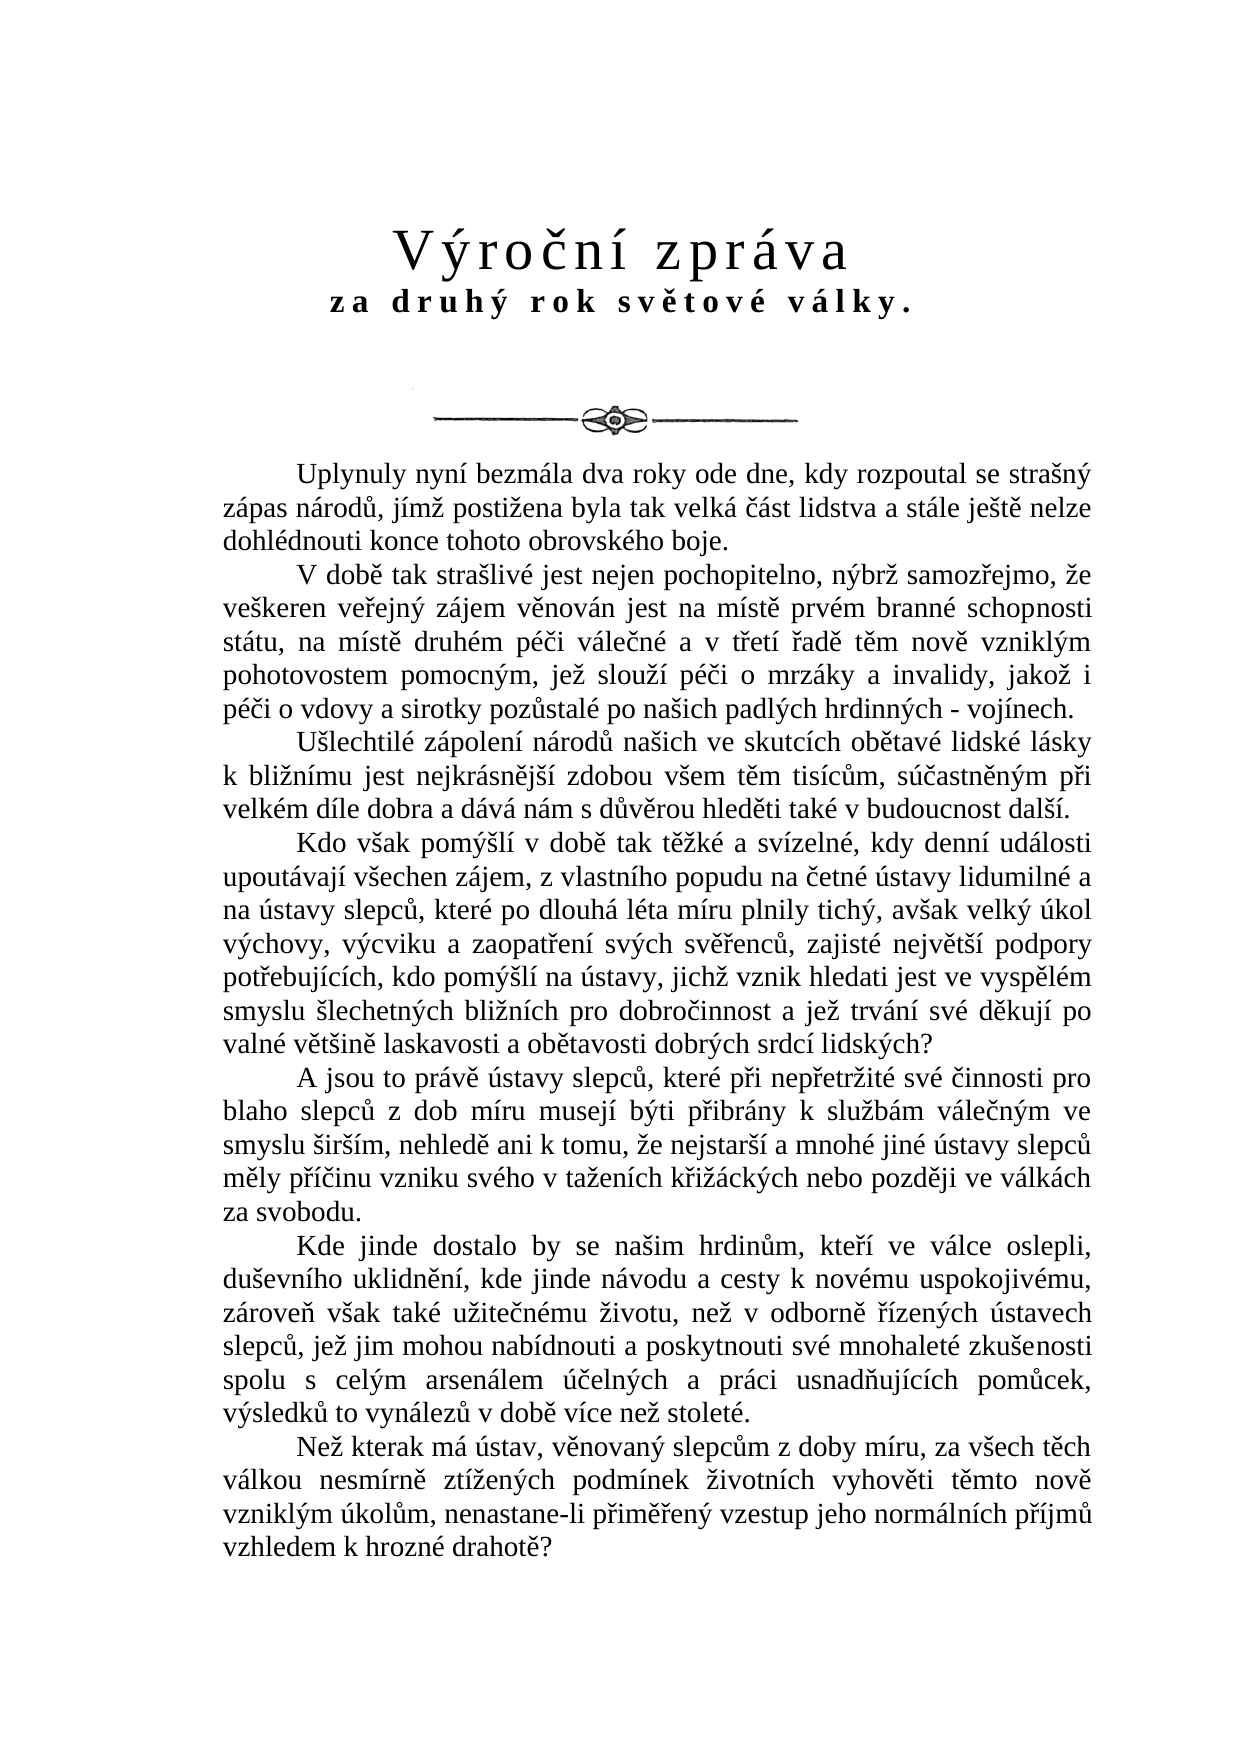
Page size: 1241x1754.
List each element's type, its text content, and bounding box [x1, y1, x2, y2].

text A jsou to právě ústavy slepců, které při nepřetržité své činnosti pro blaho slepců z dob míru musejí býti přibrány k službám válečným ve smyslu širším, nehledě ani k tomu, že nejstarší a mnohé jiné ústavy slepců měly příčinu vzniku svého v taženích křižáckých nebo později ve válkách za svobodu. [223, 1060, 1093, 1228]
text Výroční zpráva [148, 215, 1093, 282]
text Než kterak má ústav, věnovaný slepcům z doby míru, za všech těch válkou nesmírně ztížených podmínek životních vyhověti těmto nově vzniklým úkolům, nenastane-li přiměřený vzestup jeho normálních příjmů vzhledem k hrozné drahotě? [223, 1429, 1093, 1563]
text V době tak strašlivé jest nejen pochopitelno, nýbrž samozřejmo, že veškeren veřejný zájem věnován jest na místě prvém branné schopnosti státu, na místě druhém péči válečné a v třetí řadě těm nově vzniklým pohotovostem pomocným, jež slouží péči o mrzáky a invalidy, jakož i péči o vdovy a sirotky pozůstalé po našich padlých hrdinných - vojínech. [223, 557, 1093, 724]
text za druhý rok světové války. [148, 282, 1093, 320]
text Ušlechtilé zápolení národů našich ve skutcích obětavé lidské lásky k bližnímu jest nejkrásnější zdobou všem těm tisícům, súčastněným při velkém díle dobra a dává nám s důvěrou hleděti také v budoucnost další. [223, 724, 1093, 825]
picture [409, 387, 832, 455]
text Kdo však pomýšlí v době tak těžké a svízelné, kdy denní události upoutávají všechen zájem, z vlastního popudu na četné ústavy lidumilné a na ústavy slepců, které po dlouhá léta míru plnily tichý, avšak velký úkol výchovy, výcviku a zaopatření svých svěřenců, zajisté největší podpory potřebujících, kdo pomýšlí na ústavy, jichž vznik hledati jest ve vyspělém smyslu šlechetných bližních pro dobročinnost a jež trvání své děkují po valné většině laskavosti a obětavosti dobrých srdcí lidských? [223, 825, 1093, 1060]
text Uplynuly nyní bezmála dva roky ode dne, kdy rozpoutal se strašný zápas národů, jímž postižena byla tak velká část lidstva a stále ještě nelze dohlédnouti konce tohoto obrovského boje. [223, 456, 1093, 557]
text Kde jinde dostalo by se našim hrdinům, kteří ve válce oslepli, duševního uklidnění, kde jinde návodu a cesty k novému uspokojivému, zároveň však také užitečnému životu, než v odborně řízených ústavech slepců, jež jim mohou nabídnouti a poskytnouti své mnohaleté zkušenosti spolu s celým arsenálem účelných a práci usnadňujících pomůcek, výsledků to vynálezů v době více než stoleté. [223, 1228, 1093, 1429]
